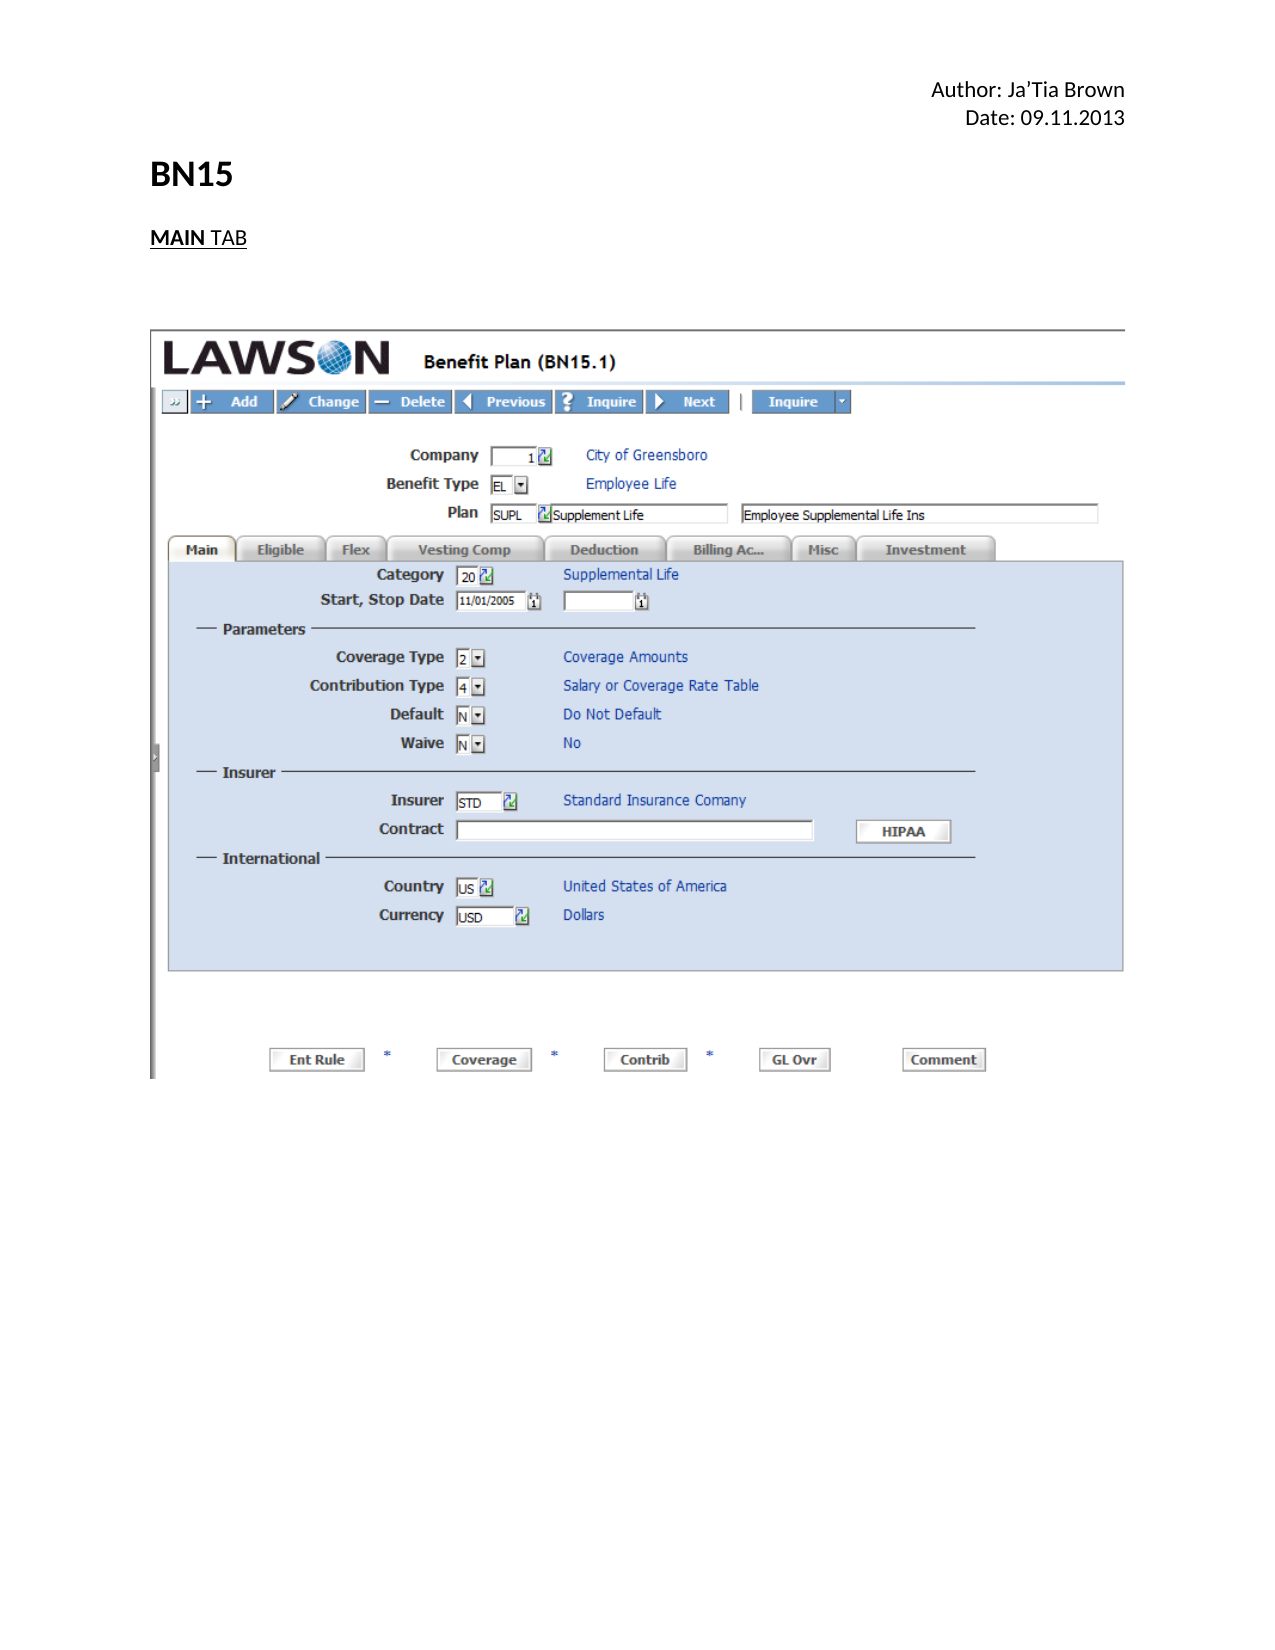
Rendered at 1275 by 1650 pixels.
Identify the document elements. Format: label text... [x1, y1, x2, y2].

picture [150, 329, 1125, 1079]
text MAIN TAB [150, 223, 1125, 252]
text BN15 [150, 150, 1125, 196]
